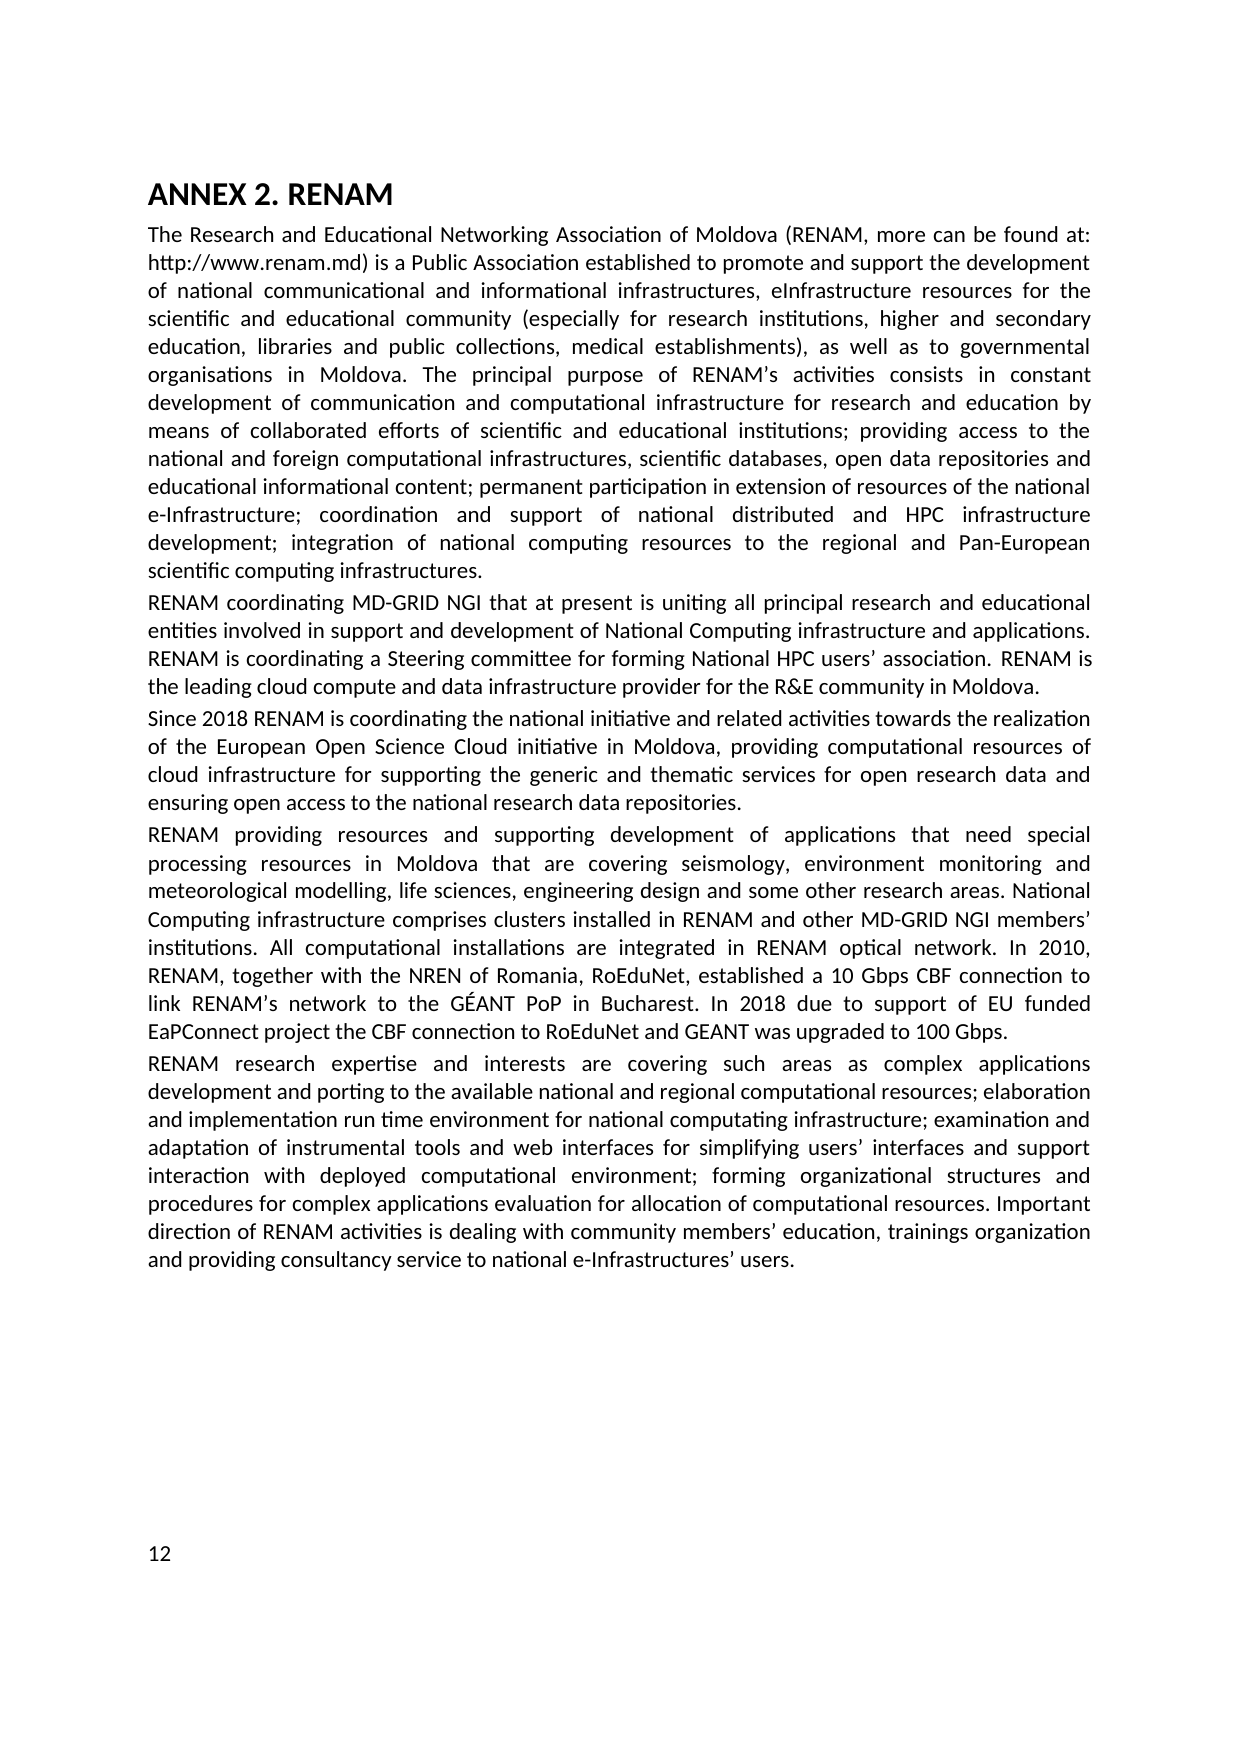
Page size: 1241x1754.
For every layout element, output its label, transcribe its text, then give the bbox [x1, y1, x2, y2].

list Annex 2. RENAM [148, 173, 1092, 213]
text RENAM coordinating MD-GRID NGI that at present is uniting all principal research and educational entities involved in support and development of National Computing infrastructure and applications. RENAM is coordinating a Steering committee for forming National HPC users’ association. RENAM is the leading cloud compute and data infrastructure provider for the R&E community in Moldova. [148, 588, 1092, 700]
text The Research and Educational Networking Association of Moldova (RENAM, more can be found at: http://www.renam.md) is a Public Association established to promote and support the development of national communicational and informational infrastructures, eInfrastructure resources for the scientific and educational community (especially for research institutions, higher and secondary education, libraries and public collections, medical establishments), as well as to governmental organisations in Moldova. The principal purpose of RENAM’s activities consists in constant development of communication and computational infrastructure for research and education by means of collaborated efforts of scientific and educational institutions; providing access to the national and foreign computational infrastructures, scientific databases, open data repositories and educational informational content; permanent participation in extension of resources of the national e-Infrastructure; coordination and support of national distributed and HPC infrastructure development; integration of national computing resources to the regional and Pan-European scientific computing infrastructures. [148, 220, 1092, 584]
text Since 2018 RENAM is coordinating the national initiative and related activities towards the realization of the European Open Science Cloud initiative in Moldova, providing computational resources of cloud infrastructure for supporting the generic and thematic services for open research data and ensuring open access to the national research data repositories. [148, 704, 1092, 816]
text RENAM research expertise and interests are covering such areas as complex applications development and porting to the available national and regional computational resources; elaboration and implementation run time environment for national computating infrastructure; examination and adaptation of instrumental tools and web interfaces for simplifying users’ interfaces and support interaction with deployed computational environment; forming organizational structures and procedures for complex applications evaluation for allocation of computational resources. Important direction of RENAM activities is dealing with community members’ education, trainings organization and providing consultancy service to national e-Infrastructures’ users. [148, 1049, 1092, 1273]
text RENAM providing resources and supporting development of applications that need special processing resources in Moldova that are covering seismology, environment monitoring and meteorological modelling, life sciences, engineering design and some other research areas. National Computing infrastructure comprises clusters installed in RENAM and other MD-GRID NGI members’ institutions. All computational installations are integrated in RENAM optical network. In 2010, RENAM, together with the NREN of Romania, RoEduNet, established a 10 Gbps CBF connection to link RENAM’s network to the GÉANT PoP in Bucharest. In 2018 due to support of EU funded EaPConnect project the CBF connection to RoEduNet and GEANT was upgraded to 100 Gbps. [148, 821, 1092, 1045]
